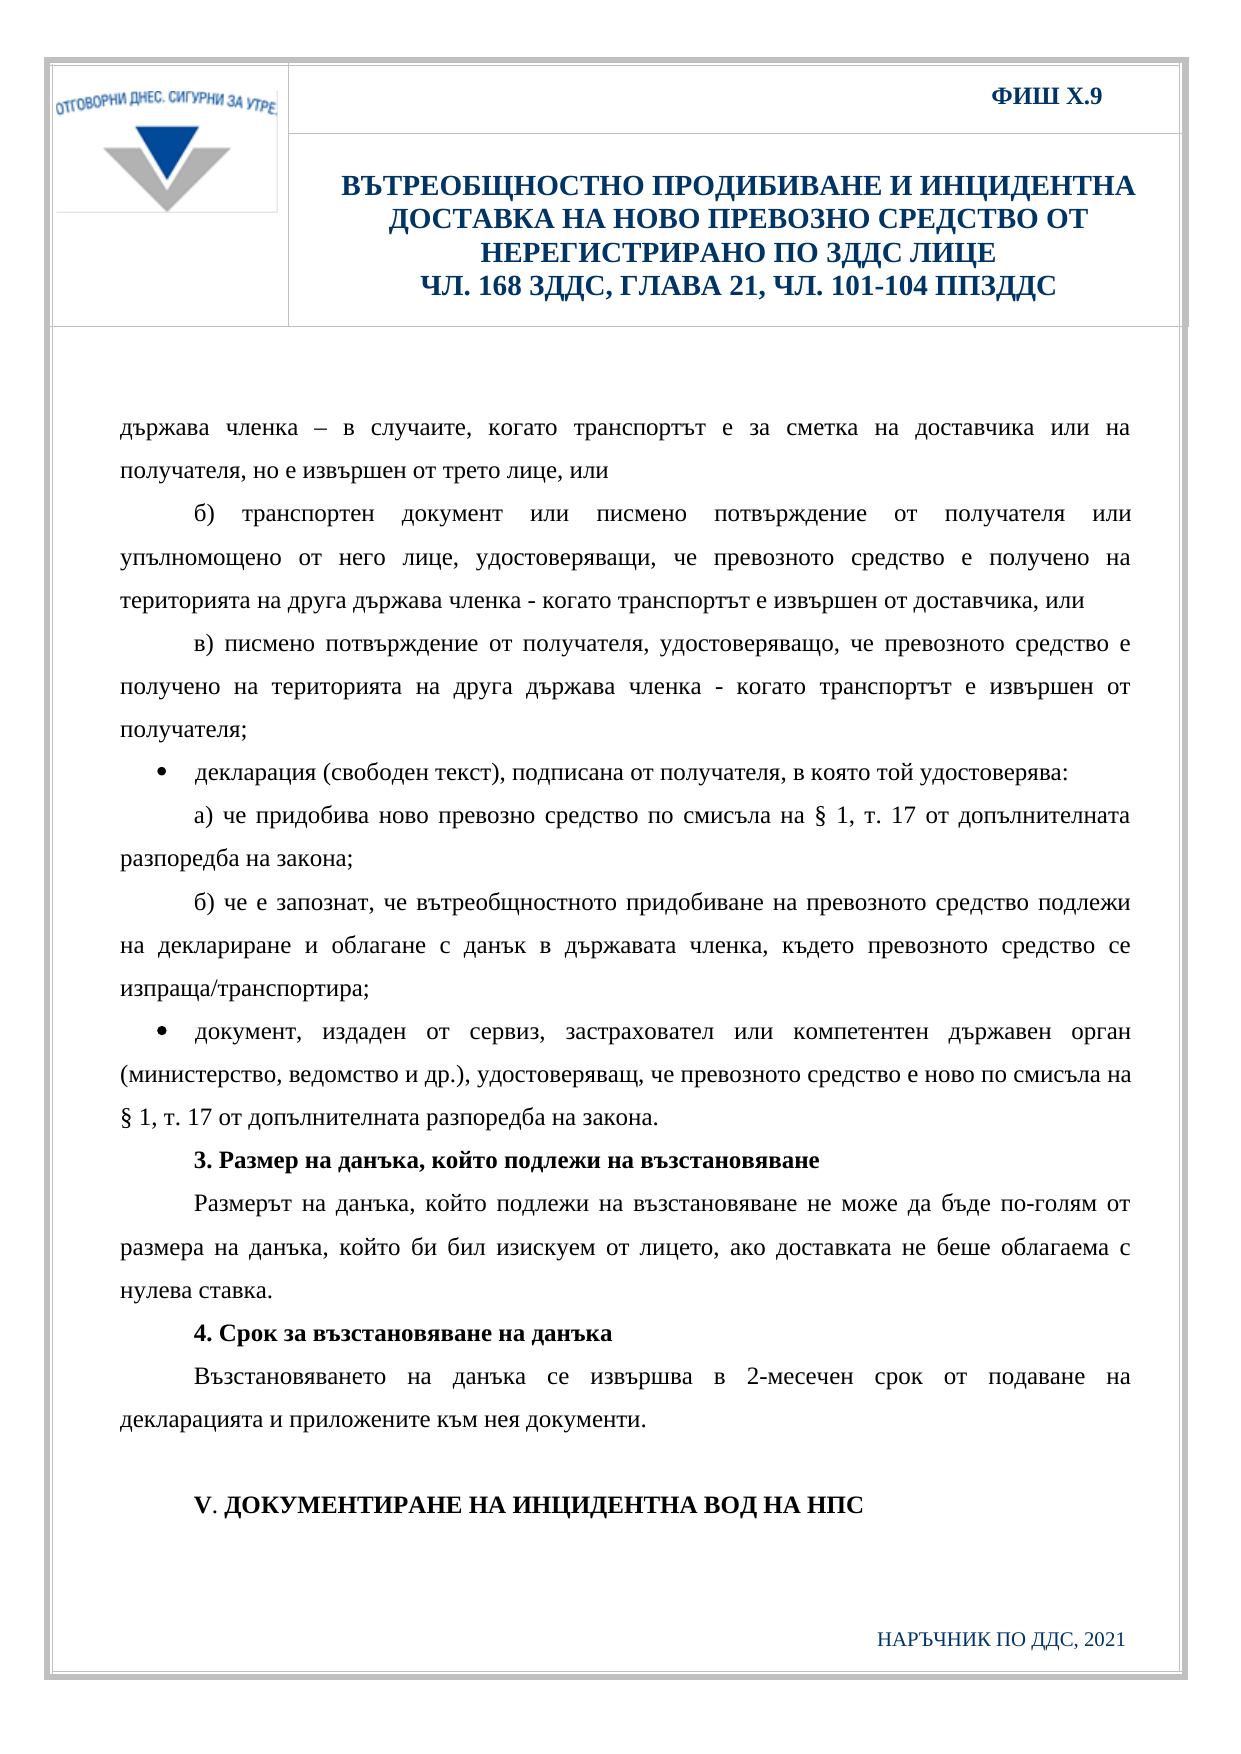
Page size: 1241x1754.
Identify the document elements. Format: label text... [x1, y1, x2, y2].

text б) че е запознат, че вътреобщностното придобиване на превозното средство подлежи на деклариране и облагане с данък в държавата членка, където превозното средство се изпраща/транспортира; [120, 887, 1132, 1002]
list документ, издаден от сервиз, застраховател или компетентен държавен орган (министерство, ведомство и др.), удостоверяващ, че превозното средство е ново по смисъла на § 1, т. 17 от допълнителната разпоредба на закона. [120, 1016, 1132, 1131]
text в) писмено потвърждение от получателя, удостоверяващо, че превозното средство е получено на територията на друга държава членка - когато транспортът е извършен от получателя; [120, 628, 1132, 743]
text Размерът на данъка, който подлежи на възстановяване не може да бъде по-голям от размера на данъка, който би бил изискуем от лицето, ако доставката не беше облагаема с нулева ставка. [120, 1188, 1132, 1303]
text V. ДОКУМЕНТИРАНЕ НА ИНЦИДЕНТНА ВОД НА НПС [120, 1490, 1132, 1519]
text 3. Размер на данъка, който подлежи на възстановяване [120, 1145, 1132, 1174]
text Възстановяването на данъка се извършва в 2-месечен срок от подаване на декларацията и приложените към нея документи. [120, 1361, 1132, 1433]
picture [56, 91, 278, 214]
text а) че придобива ново превозно средство по смисъла на § 1, т. 17 от допълнителната разпоредба на закона; [120, 800, 1132, 872]
list декларация (свободен текст), подписана от получателя, в която той удостоверява: [157, 757, 1132, 786]
text 4. Срок за възстановяване на данъка [120, 1318, 1132, 1347]
text б) транспортен документ или писмено потвърждение от получателя или упълномощено от него лице, удостоверяващи, че превозното средство е получено на територията на друга държава членка - когато транспортът е извършен от доставчика, или [120, 498, 1132, 613]
